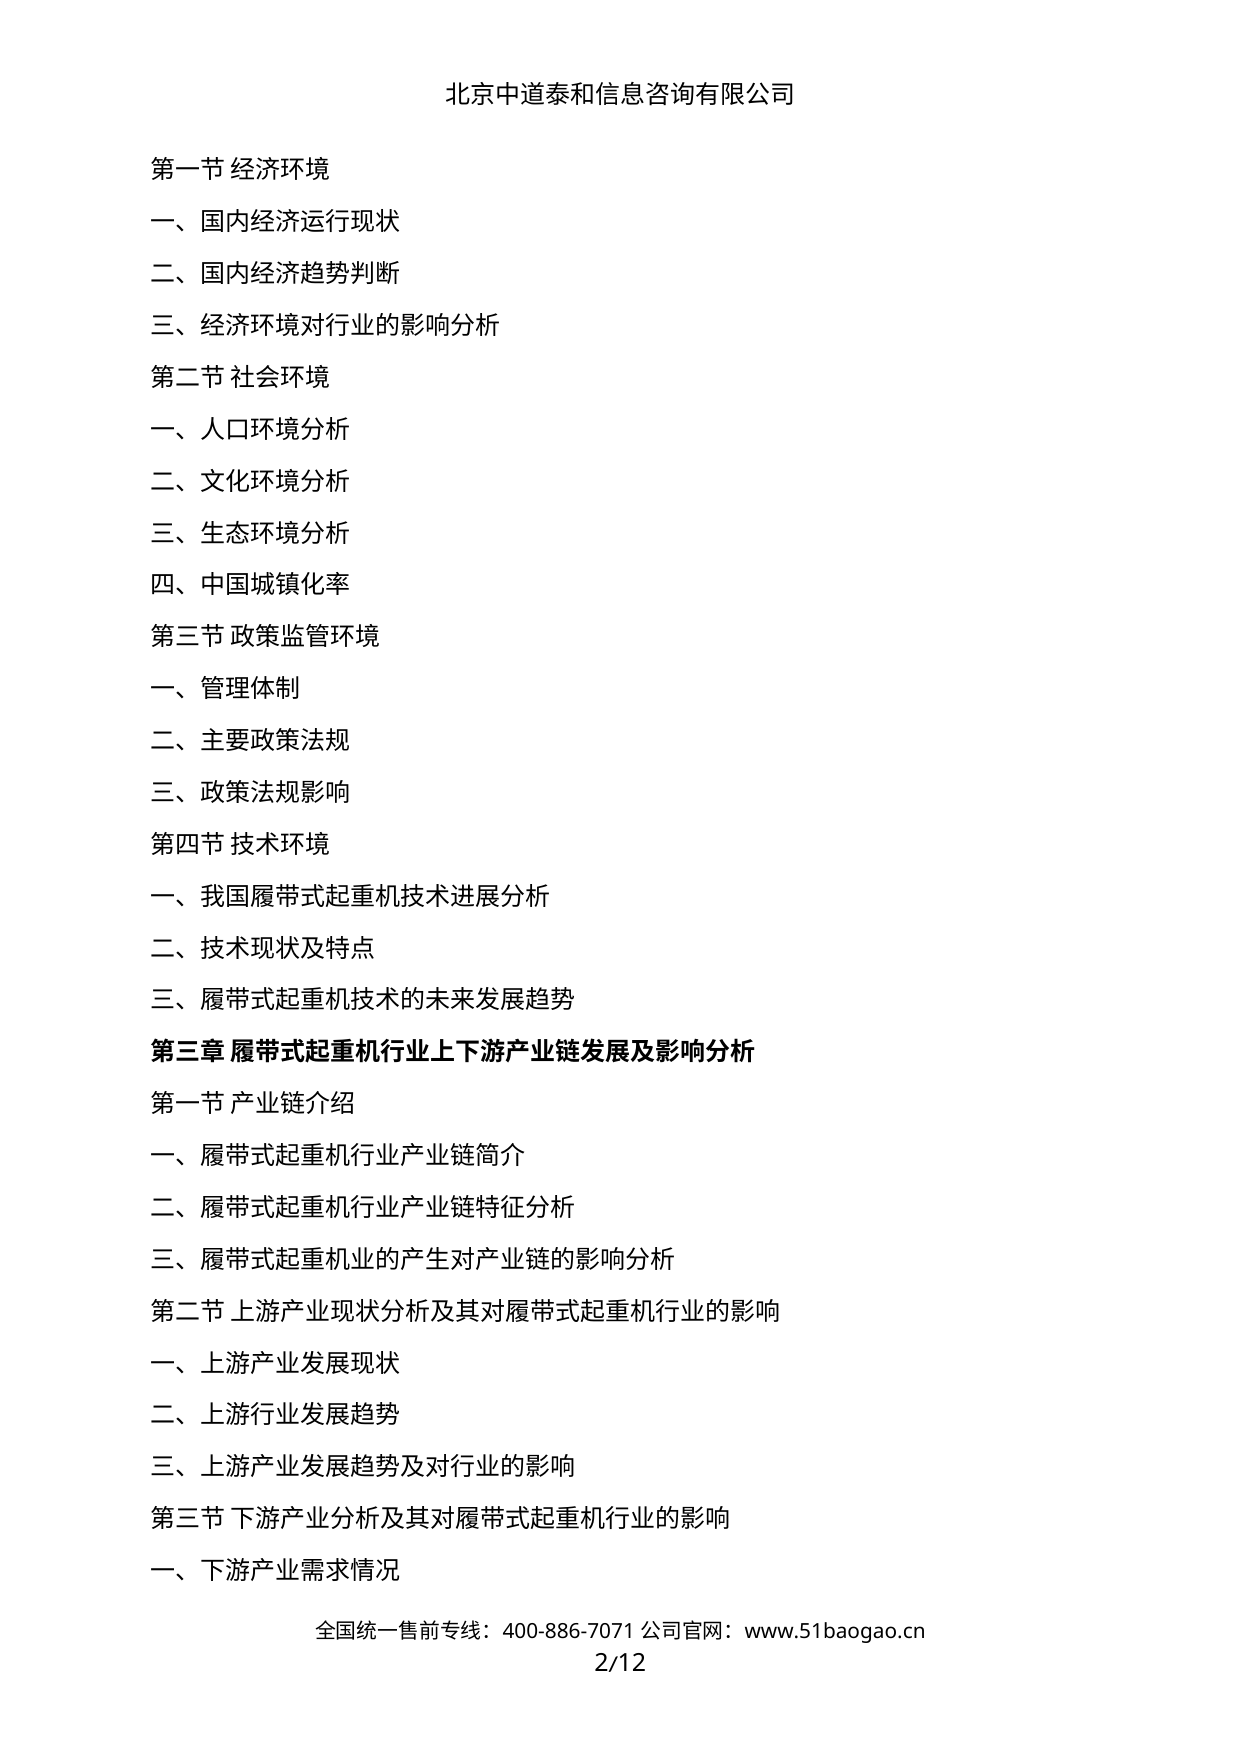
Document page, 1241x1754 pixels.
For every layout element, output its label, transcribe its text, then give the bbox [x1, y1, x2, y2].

text 第四节 技术环境 [150, 824, 1090, 861]
text 第二节 上游产业现状分析及其对履带式起重机行业的影响 [150, 1291, 1090, 1327]
text 二、主要政策法规 [150, 721, 1090, 757]
text 二、技术现状及特点 [150, 928, 1090, 964]
text 第三节 下游产业分析及其对履带式起重机行业的影响 [150, 1499, 1090, 1535]
text 第三节 政策监管环境 [150, 617, 1090, 653]
text 四、中国城镇化率 [150, 565, 1090, 601]
text 二、文化环境分析 [150, 461, 1090, 497]
text 三、履带式起重机业的产生对产业链的影响分析 [150, 1239, 1090, 1276]
text 一、人口环境分析 [150, 409, 1090, 446]
text 一、下游产业需求情况 [150, 1551, 1090, 1587]
text 三、生态环境分析 [150, 513, 1090, 549]
text 二、国内经济趋势判断 [150, 254, 1090, 290]
text 三、经济环境对行业的影响分析 [150, 306, 1090, 342]
text 第一节 产业链介绍 [150, 1084, 1090, 1120]
text 一、国内经济运行现状 [150, 202, 1090, 238]
text 第三章 履带式起重机行业上下游产业链发展及影响分析 [150, 1032, 1090, 1068]
text 一、我国履带式起重机技术进展分析 [150, 876, 1090, 912]
text 第一节 经济环境 [150, 150, 1090, 186]
text 一、上游产业发展现状 [150, 1343, 1090, 1379]
text 三、政策法规影响 [150, 772, 1090, 809]
text 二、履带式起重机行业产业链特征分析 [150, 1187, 1090, 1224]
text 一、履带式起重机行业产业链简介 [150, 1136, 1090, 1172]
text 三、上游产业发展趋势及对行业的影响 [150, 1447, 1090, 1483]
text 二、上游行业发展趋势 [150, 1395, 1090, 1431]
text 第二节 社会环境 [150, 357, 1090, 394]
text 三、履带式起重机技术的未来发展趋势 [150, 980, 1090, 1016]
text 一、管理体制 [150, 669, 1090, 705]
